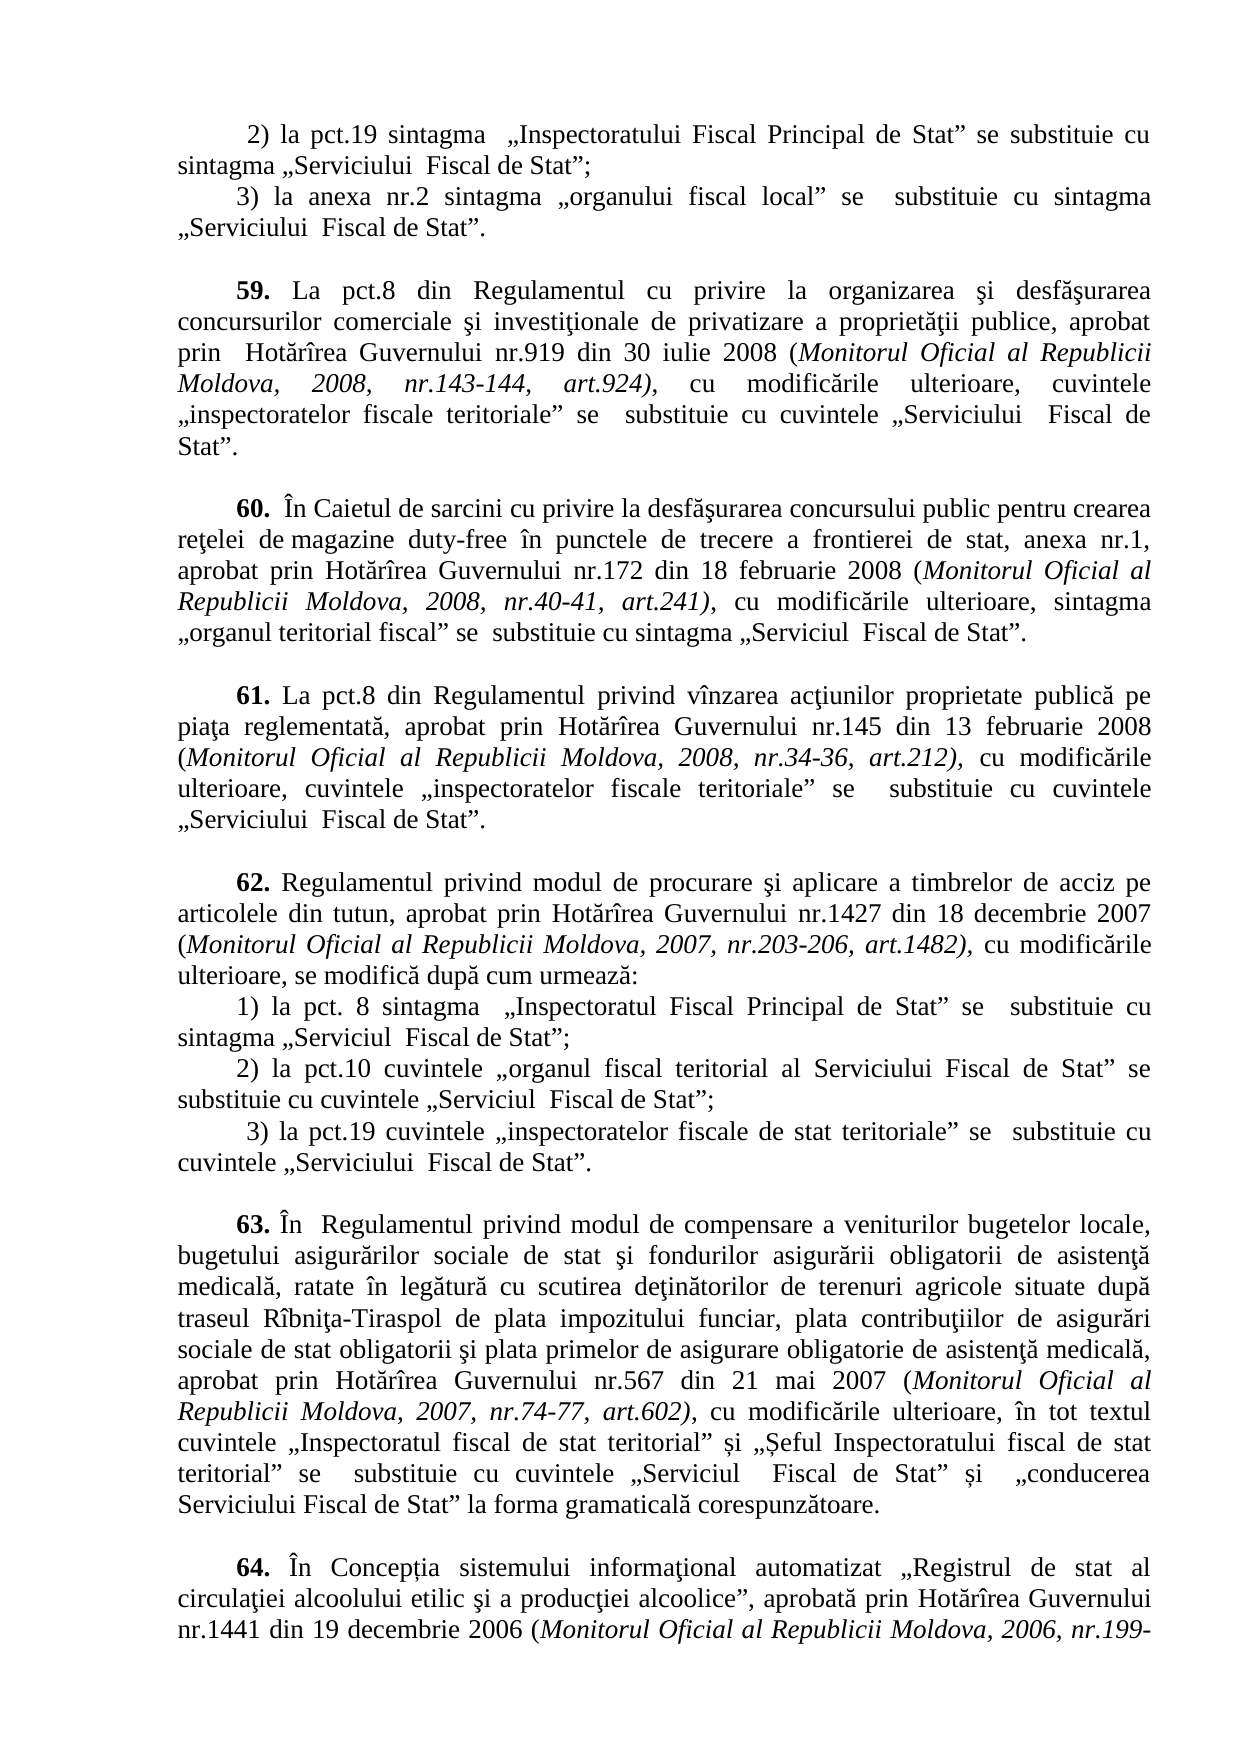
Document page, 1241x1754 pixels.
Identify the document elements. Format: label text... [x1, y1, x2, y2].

text 2) la pct.19 sintagma „Inspectoratului Fiscal Principal de Stat” se substituie cu sintagma „Serviciului Fiscal de Stat”; [177, 118, 1152, 180]
text 61. La pct.8 din Regulamentul privind vînzarea acţiunilor proprietate publică pe piaţa reglementată, aprobat prin Hotărîrea Guvernului nr.145 din 13 februarie 2008 (Monitorul Oficial al Republicii Moldova, 2008, nr.34-36, art.212), cu modificările ulterioare, cuvintele „inspectoratelor fiscale teritoriale” se substituie cu cuvintele „Serviciului Fiscal de Stat”. [177, 679, 1152, 834]
text 59. La pct.8 din Regulamentul cu privire la organizarea şi desfăşurarea concursurilor comerciale şi investiţionale de privatizare a proprietăţii publice, aprobat prin Hotărîrea Guvernului nr.919 din 30 iulie 2008 (Monitorul Oficial al Republicii Moldova, 2008, nr.143-144, art.924), cu modificările ulterioare, cuvintele „inspectoratelor fiscale teritoriale” se substituie cu cuvintele „Serviciului Fiscal de Stat”. [177, 274, 1152, 461]
text 3) la anexa nr.2 sintagma „organului fiscal local” se substituie cu sintagma „Serviciului Fiscal de Stat”. [177, 180, 1152, 243]
text 62. Regulamentul privind modul de procurare şi aplicare a timbrelor de acciz pe articolele din tutun, aprobat prin Hotărîrea Guvernului nr.1427 din 18 decembrie 2007 (Monitorul Oficial al Republicii Moldova, 2007, nr.203-206, art.1482), cu modificările ulterioare, se modifică după cum urmează: [177, 866, 1152, 990]
text 3) la pct.19 cuvintele „inspectoratelor fiscale de stat teritoriale” se substituie cu cuvintele „Serviciului Fiscal de Stat”. [177, 1115, 1152, 1177]
text 2) la pct.10 cuvintele „organul fiscal teritorial al Serviciului Fiscal de Stat” se substituie cu cuvintele „Serviciul Fiscal de Stat”; [177, 1052, 1152, 1115]
text 60. În Caietul de sarcini cu privire la desfăşurarea concursului public pentru crearea reţelei de magazine duty-free în punctele de trecere a frontierei de stat, anexa nr.1, aprobat prin Hotărîrea Guvernului nr.172 din 18 februarie 2008 (Monitorul Oficial al Republicii Moldova, 2008, nr.40-41, art.241), cu modificările ulterioare, sintagma „organul teritorial fiscal” se substituie cu sintagma „Serviciul Fiscal de Stat”. [177, 492, 1152, 648]
text 63. În Regulamentul privind modul de compensare a veniturilor bugetelor locale, bugetului asigurărilor sociale de stat şi fondurilor asigurării obligatorii de asistenţă medicală, ratate în legătură cu scutirea deţinătorilor de terenuri agricole situate după traseul Rîbniţa-Tiraspol de plata impozitului funciar, plata contribuţiilor de asigurări sociale de stat obligatorii şi plata primelor de asigurare obligatorie de asistenţă medicală, aprobat prin Hotărîrea Guvernului nr.567 din 21 mai 2007 (Monitorul Oficial al Republicii Moldova, 2007, nr.74-77, art.602), cu modificările ulterioare, în tot textul cuvintele „Inspectoratul fiscal de stat teritorial” și „Șeful Inspectoratului fiscal de stat teritorial” se substituie cu cuvintele „Serviciul Fiscal de Stat” și „conducerea Serviciului Fiscal de Stat” la forma gramaticală corespunzătoare. [177, 1208, 1152, 1520]
text 1) la pct. 8 sintagma „Inspectoratul Fiscal Principal de Stat” se substituie cu sintagma „Serviciul Fiscal de Stat”; [177, 990, 1152, 1052]
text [177, 1551, 1152, 1644]
